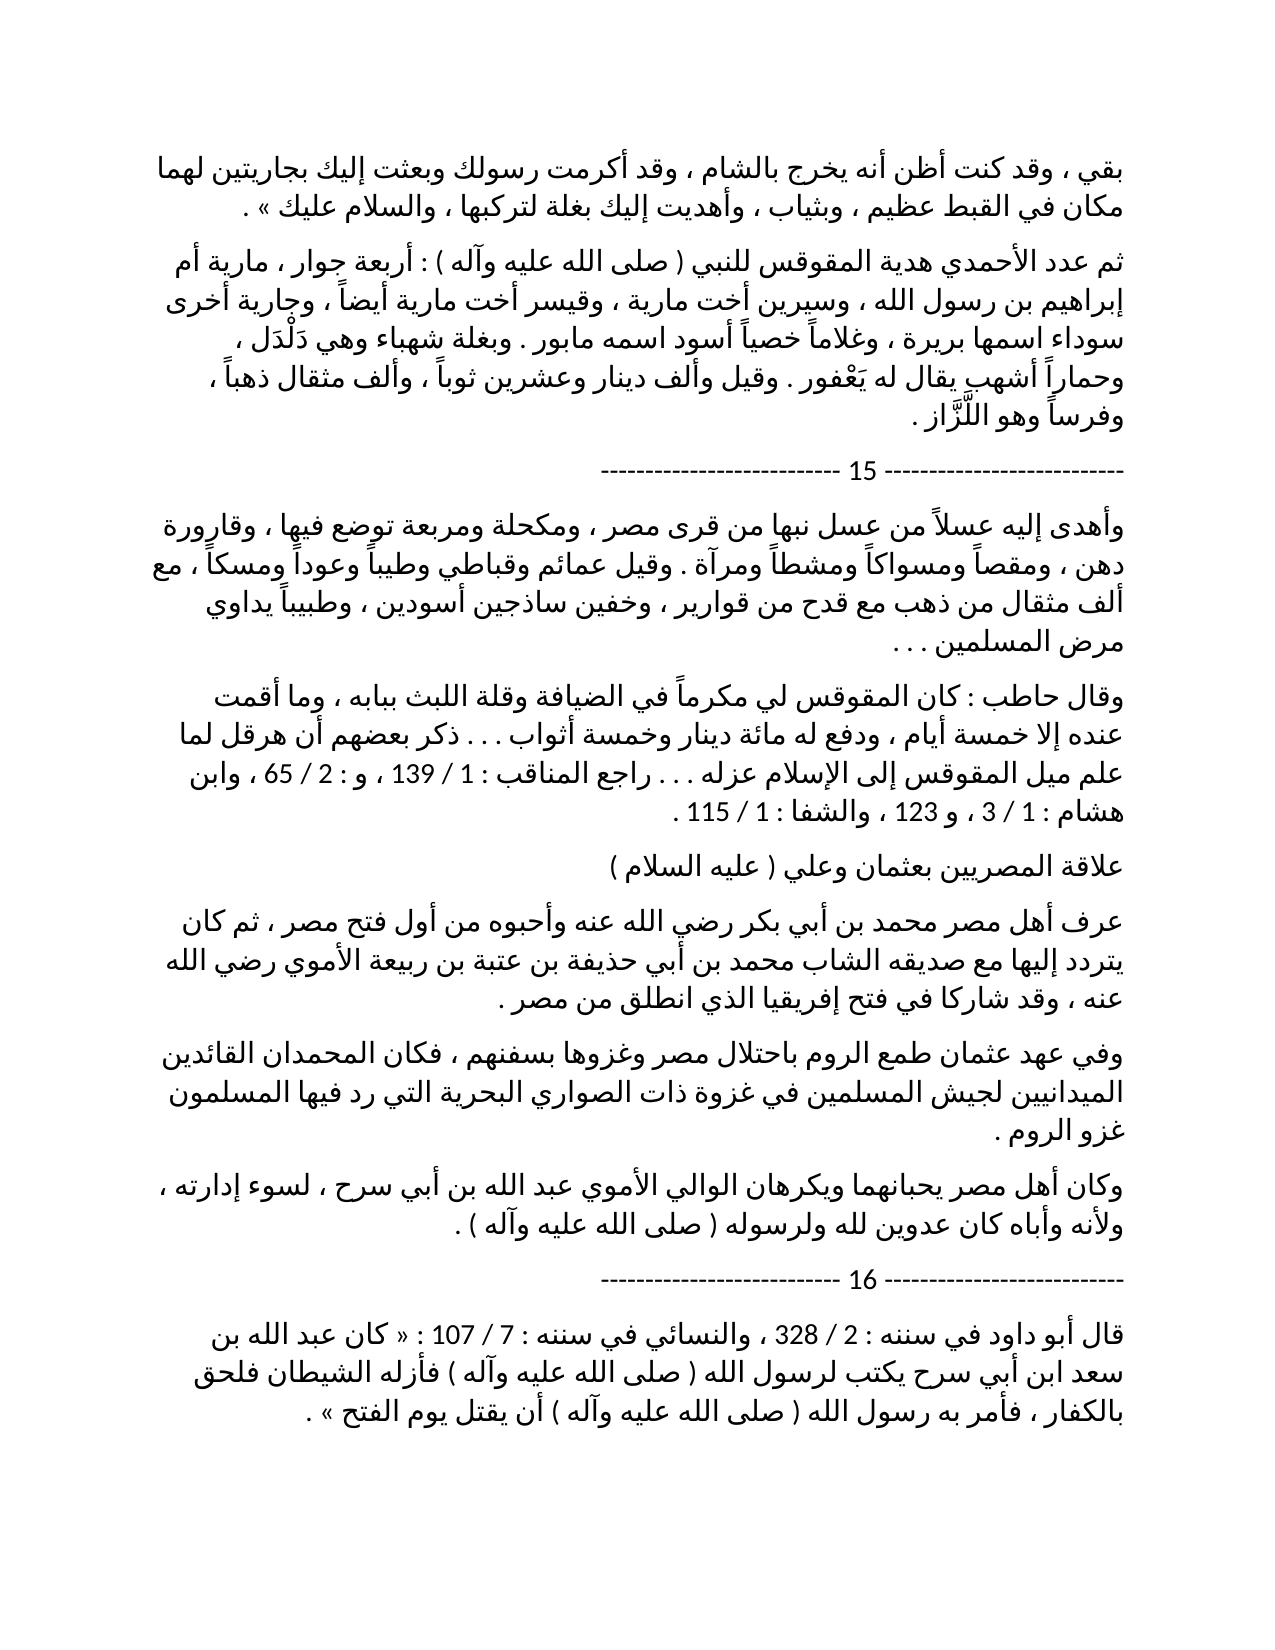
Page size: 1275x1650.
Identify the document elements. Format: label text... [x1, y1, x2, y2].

text وكان أهل مصر يحبانهما ويكرهان الوالي الأموي عبد الله بن أبي سرح ، لسوء إدارته ، ولأنه وأباه كان عدوين لله ولرسوله ( صلى الله عليه وآله ) . [150, 1167, 1125, 1241]
text --------------------------- 15 --------------------------- [150, 452, 1125, 488]
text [150, 150, 1125, 224]
text قال أبو داود في سننه : 2 / 328 ، والنسائي في سننه : 7 / 107 : « كان عبد الله بن سعد ابن أبي سرح يكتب لرسول الله ( صلى الله عليه وآله ) فأزله الشيطان فلحق بالكفار ، فأمر به رسول الله ( صلى الله عليه وآله ) أن يقتل يوم الفتح » . [150, 1316, 1125, 1428]
text --------------------------- 16 --------------------------- [150, 1261, 1125, 1297]
text علاقة المصريين بعثمان وعلي ( عليه السلام ) [150, 848, 1125, 884]
text ثم عدد الأحمدي هدية المقوقس للنبي ( صلى الله عليه وآله ) : أربعة جوار ، مارية أم إبراهيم بن رسول الله ، وسيرين أخت مارية ، وقيسر أخت مارية أيضاً ، وجارية أخرى سوداء اسمها بريرة ، وغلاماً خصياً أسود اسمه مابور . وبغلة شهباء وهي دَلْدَل ، وحماراً أشهب يقال له يَعْفور . وقيل وألف دينار وعشرين ثوباً ، وألف مثقال ذهباً ، وفرساً وهو اللَّزَّاز . [150, 243, 1125, 433]
text وفي عهد عثمان طمع الروم باحتلال مصر وغزوها بسفنهم ، فكان المحمدان القائدين الميدانيين لجيش المسلمين في غزوة ذات الصواري البحرية التي رد فيها المسلمون غزو الروم . [150, 1035, 1125, 1148]
text عرف أهل مصر محمد بن أبي بكر رضي الله عنه وأحبوه من أول فتح مصر ، ثم كان يتردد إليها مع صديقه الشاب محمد بن أبي حذيفة بن عتبة بن ربيعة الأموي رضي الله عنه ، وقد شاركا في فتح إفريقيا الذي انطلق من مصر . [150, 903, 1125, 1016]
text وقال حاطب : كان المقوقس لي مكرماً في الضيافة وقلة اللبث ببابه ، وما أقمت عنده إلا خمسة أيام ، ودفع له مائة دينار وخمسة أثواب . . . ذكر بعضهم أن هرقل لما علم ميل المقوقس إلى الإسلام عزله . . . راجع المناقب : 1 / 139 ، و : 2 / 65 ، وابن هشام : 1 / 3 ، و 123 ، والشفا : 1 / 115 . [150, 678, 1125, 829]
text وأهدى إليه عسلاً من عسل نبها من قرى مصر ، ومكحلة ومربعة توضع فيها ، وقارورة دهن ، ومقصاً ومسواكاً ومشطاً ومرآة . وقيل عمائم وقباطي وطيباً وعوداً ومسكاً ، مع ألف مثقال من ذهب مع قدح من قوارير ، وخفين ساذجين أسودين ، وطبيباً يداوي مرض المسلمين . . . [150, 507, 1125, 658]
